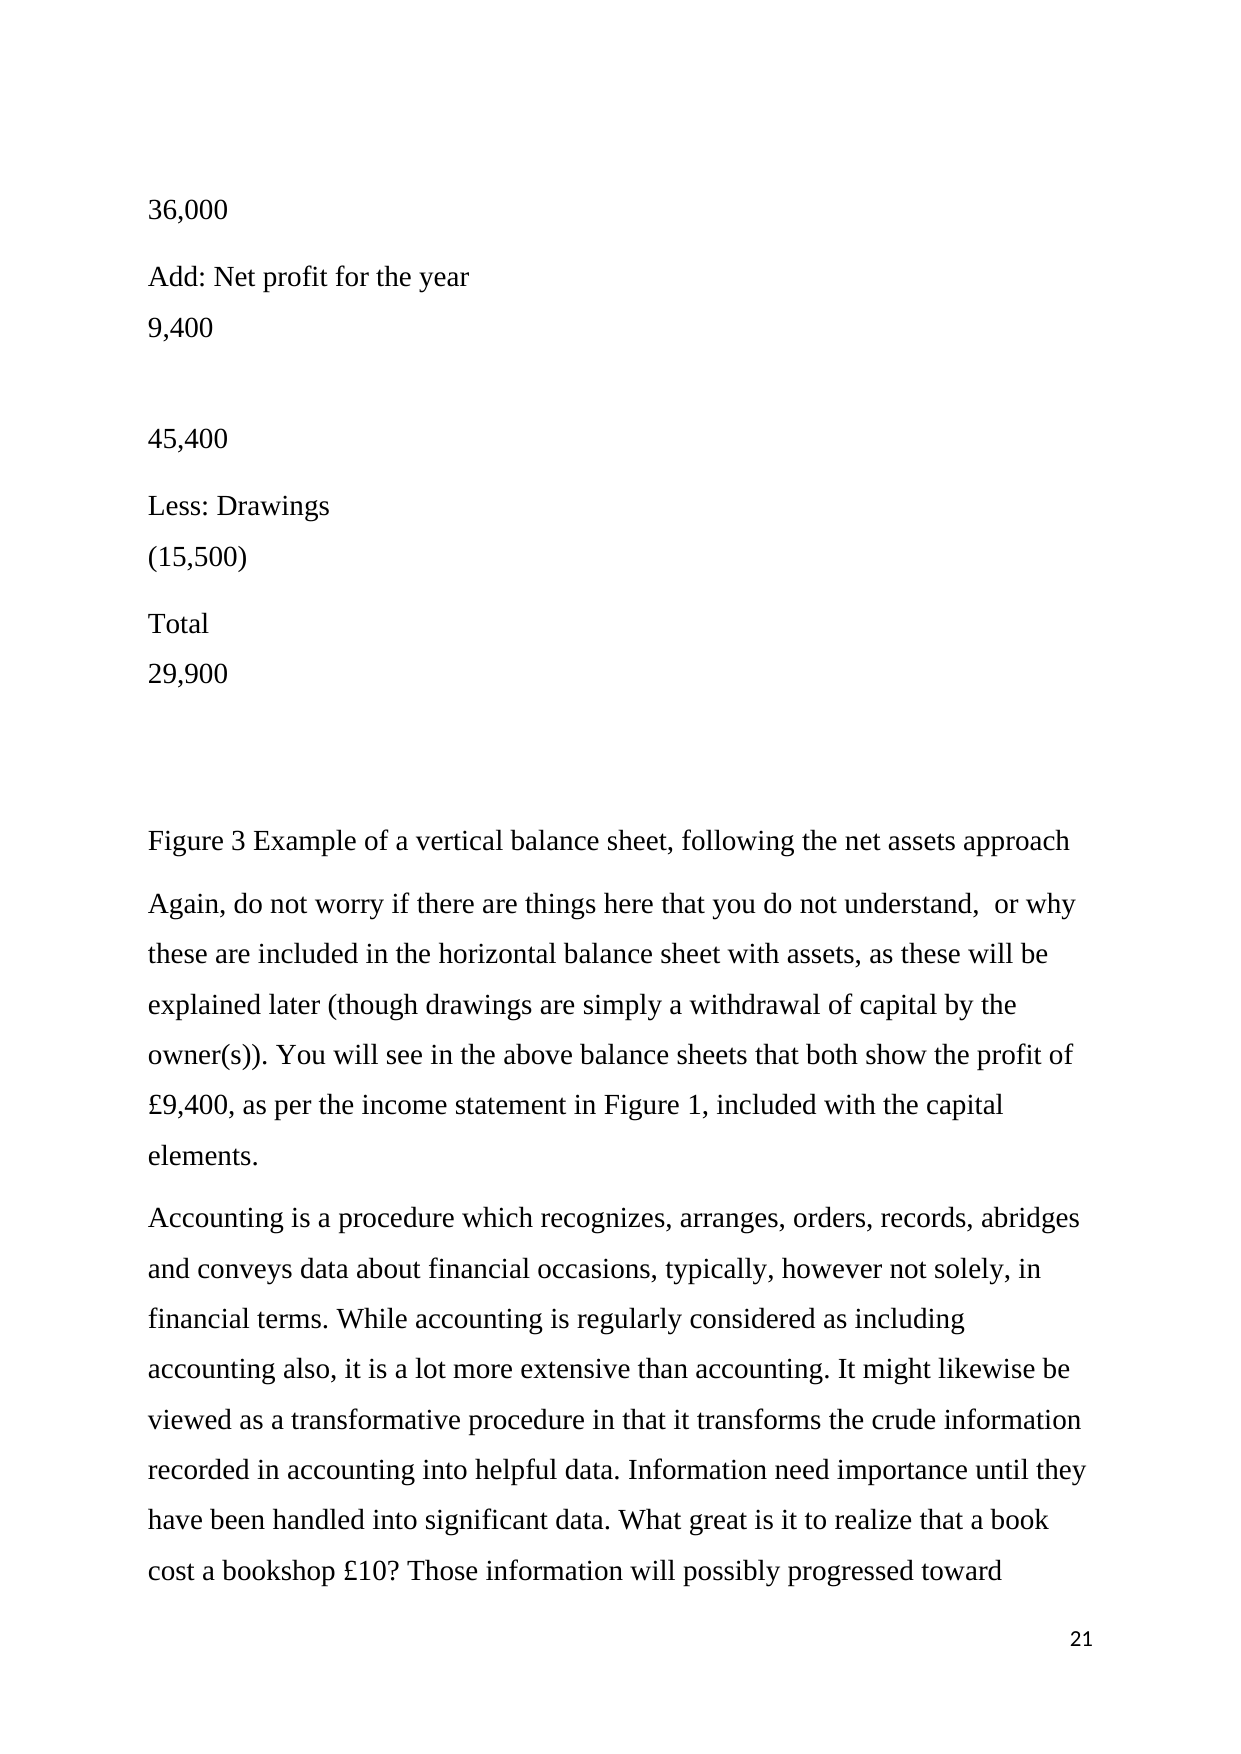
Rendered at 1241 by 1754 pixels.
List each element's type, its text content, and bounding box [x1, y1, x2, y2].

text 36,000 [148, 148, 1093, 226]
text 45,400 [148, 377, 1093, 455]
text Less: Drawings (15,500) [148, 488, 1093, 572]
text Again, do not worry if there are things here that you do not understand, or why these are included in the horizontal balance sheet with assets, as these will be explained later (though drawings are simply a withdrawal of capital by the owner(s)). You will see in the above balance sheets that both show the profit of £9,400, as per the income statement in Figure 1, included with the capital elements. [148, 886, 1093, 1171]
text Add: Net profit for the year 9,400 [148, 259, 1093, 343]
text Total 29,900 [148, 606, 1093, 689]
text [148, 1201, 1093, 1586]
text Figure 3 Example of a vertical balance sheet, following the net assets approach [148, 823, 1093, 857]
